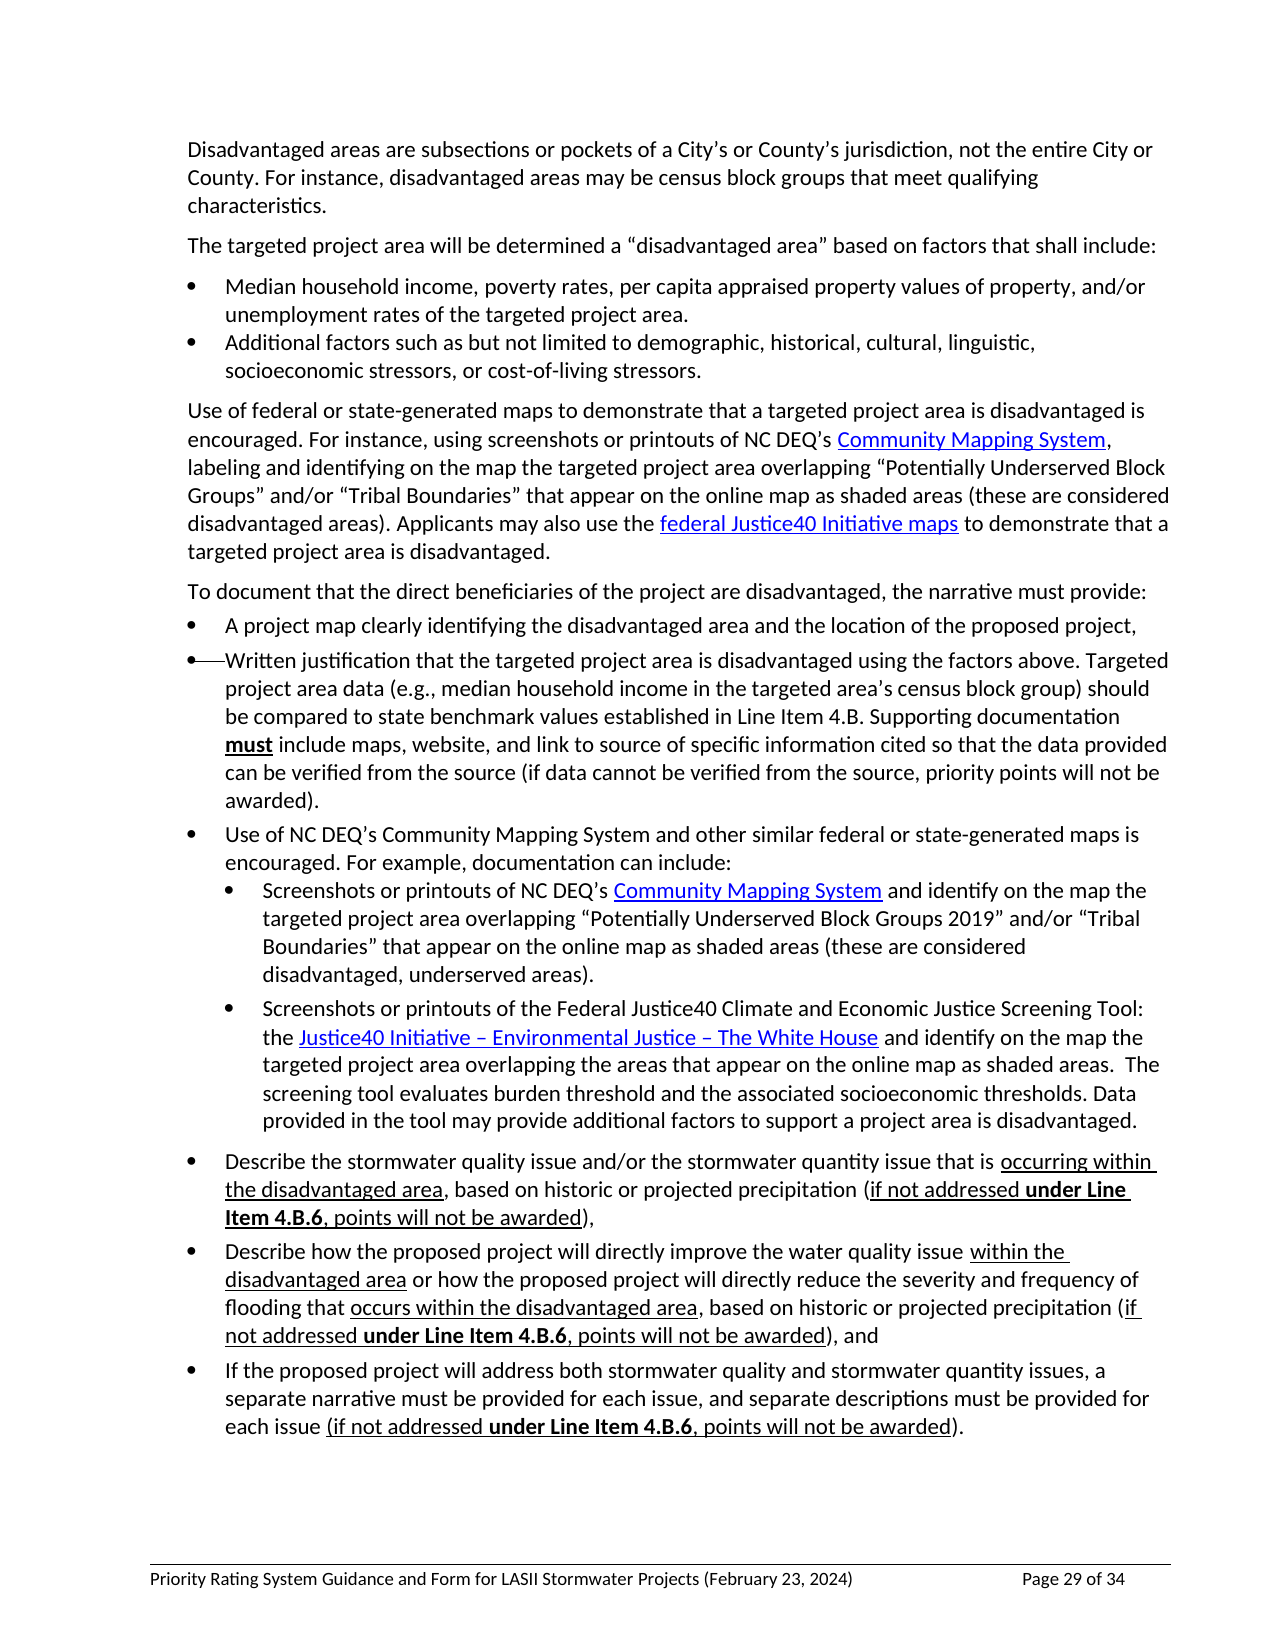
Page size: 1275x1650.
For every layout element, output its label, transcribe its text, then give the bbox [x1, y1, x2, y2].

list A project map clearly identifying the disadvantaged area and the location of the proposed project, [187, 612, 1171, 639]
list If the proposed project will address both stormwater quality and stormwater quantity issues, a separate narrative must be provided for each issue, and separate descriptions must be provided for each issue (if not addressed under Line Item 4.B.6, points will not be awarded). [187, 1356, 1171, 1440]
list Written justification that the targeted project area is disadvantaged using the factors above. Targeted project area data (e.g., median household income in the targeted area’s census block group) should be compared to state benchmark values established in Line Item 4.B. Supporting documentation must include maps, website, and link to source of specific information cited so that the data provided can be verified from the source (if data cannot be verified from the source, priority points will not be awarded). [187, 646, 1171, 814]
text The targeted project area will be determined a “disadvantaged area” based on factors that shall include: [187, 232, 1171, 259]
list Additional factors such as but not limited to demographic, historical, cultural, linguistic, socioeconomic stressors, or cost-of-living stressors. [187, 328, 1171, 384]
text Use of federal or state-generated maps to demonstrate that a targeted project area is disadvantaged is encouraged. For instance, using screenshots or printouts of NC DEQ’s Community Mapping System, labeling and identifying on the map the targeted project area overlapping “Potentially Underserved Block Groups” and/or “Tribal Boundaries” that appear on the online map as shaded areas (these are considered disadvantaged areas). Applicants may also use the federal Justice40 Initiative maps to demonstrate that a targeted project area is disadvantaged. [187, 397, 1171, 565]
list Screenshots or printouts of NC DEQ’s Community Mapping System and identify on the map the targeted project area overlapping “Potentially Underserved Block Groups 2019” and/or “Tribal Boundaries” that appear on the online map as shaded areas (these are considered disadvantaged, underserved areas). [225, 876, 1171, 988]
list Median household income, poverty rates, per capita appraised property values of property, and/or unemployment rates of the targeted project area. [187, 272, 1171, 328]
text To document that the direct beneficiaries of the project are disadvantaged, the narrative must provide: [187, 577, 1171, 605]
list Use of NC DEQ’s Community Mapping System and other similar federal or state-generated maps is encouraged. For example, documentation can include: [187, 820, 1171, 876]
list Screenshots or printouts of the Federal Justice40 Climate and Economic Justice Screening Tool: the Justice40 Initiative – Environmental Justice – The White House and identify on the map the targeted project area overlapping the areas that appear on the online map as shaded areas. The screening tool evaluates burden threshold and the associated socioeconomic thresholds. Data provided in the tool may provide additional factors to support a project area is disadvantaged. [225, 994, 1171, 1135]
text Disadvantaged areas are subsections or pockets of a City’s or County’s jurisdiction, not the entire City or County. For instance, disadvantaged areas may be census block groups that meet qualifying characteristics. [187, 135, 1171, 219]
list Describe the stormwater quality issue and/or the stormwater quantity issue that is occurring within the disadvantaged area, based on historic or projected precipitation (if not addressed under Line Item 4.B.6, points will not be awarded), [187, 1147, 1171, 1231]
list Describe how the proposed project will directly improve the water quality issue within the disadvantaged area or how the proposed project will directly reduce the severity and frequency of flooding that occurs within the disadvantaged area, based on historic or projected precipitation (if not addressed under Line Item 4.B.6, points will not be awarded), and [187, 1237, 1171, 1349]
